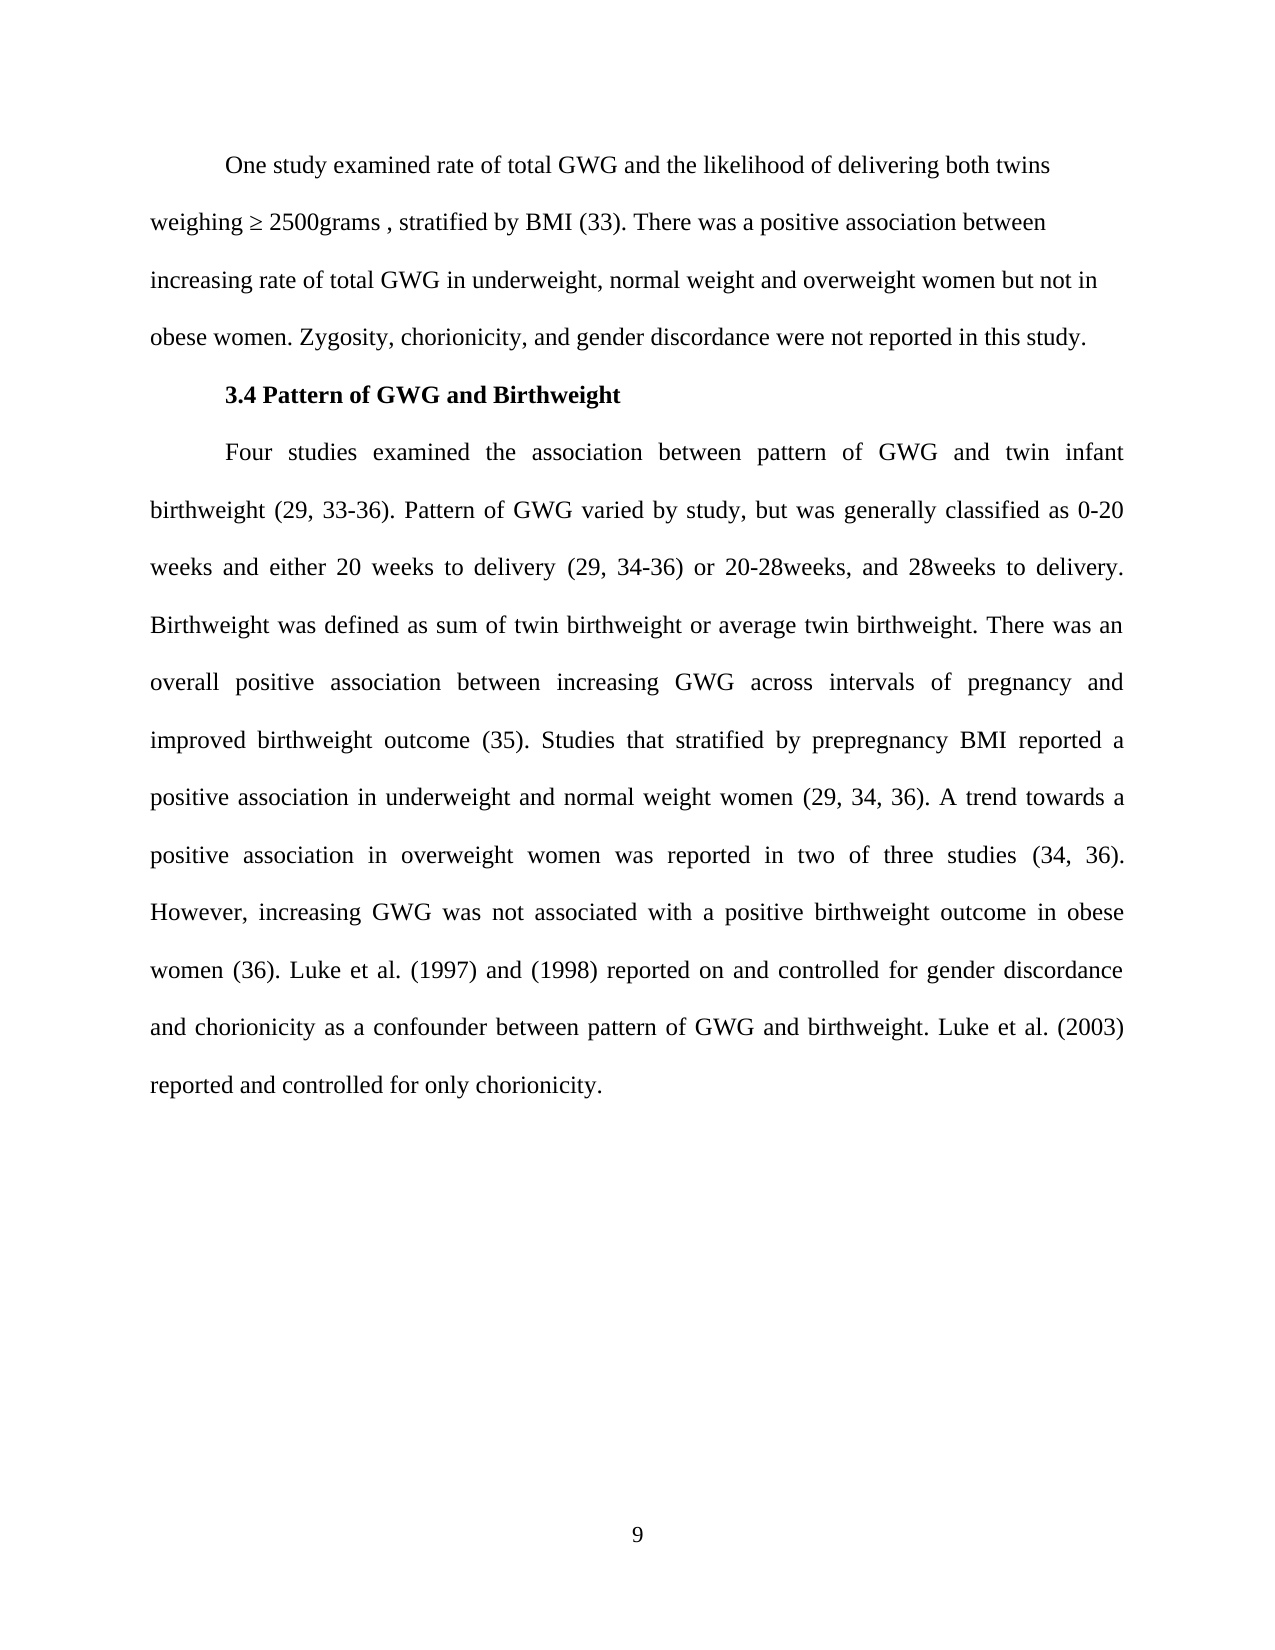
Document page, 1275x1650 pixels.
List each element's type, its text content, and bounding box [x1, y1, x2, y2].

text 3.4 Pattern of GWG and Birthweight [150, 380, 1125, 409]
text Four studies examined the association between pattern of GWG and twin infant birthweight (29, 33-36). Pattern of GWG varied by study, but was generally classified as 0-20 weeks and either 20 weeks to delivery (29, 34-36) or 20-28weeks, and 28weeks to delivery. Birthweight was defined as sum of twin birthweight or average twin birthweight. There was an overall positive association between increasing GWG across intervals of pregnancy and improved birthweight outcome (35). Studies that stratified by prepregnancy BMI reported a positive association in underweight and normal weight women (29, 34, 36). A trend towards a positive association in overweight women was reported in two of three studies (34, 36). However, increasing GWG was not associated with a positive birthweight outcome in obese women (36). Luke et al. (1997) and (1998) reported on and controlled for gender discordance and chorionicity as a confounder between pattern of GWG and birthweight. Luke et al. (2003) reported and controlled for only chorionicity. [150, 437, 1125, 1099]
text One study examined rate of total GWG and the likelihood of delivering both twins weighing ≥ 2500grams , stratified by BMI (33). There was a positive association between increasing rate of total GWG in underweight, normal weight and overweight women but not in obese women. Zygosity, chorionicity, and gender discordance were not reported in this study. [150, 150, 1125, 351]
